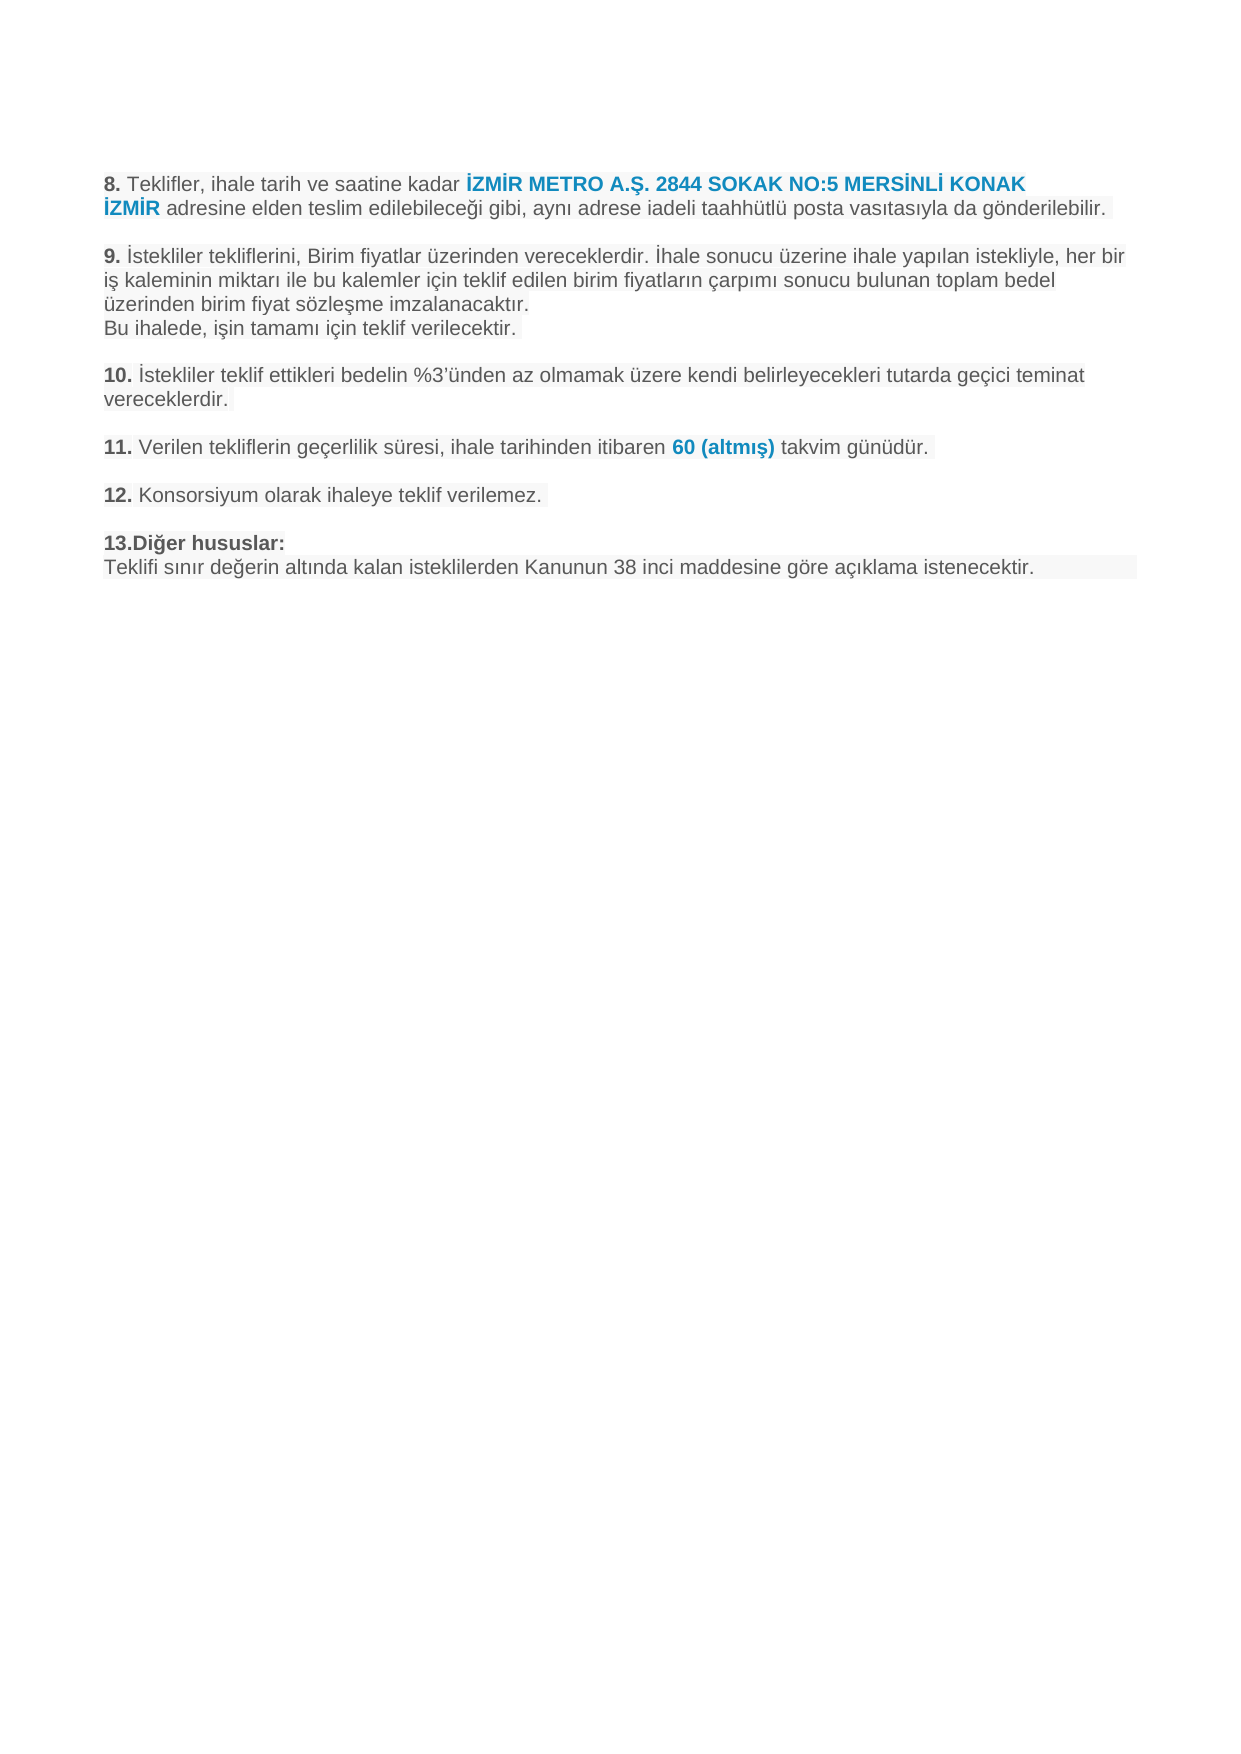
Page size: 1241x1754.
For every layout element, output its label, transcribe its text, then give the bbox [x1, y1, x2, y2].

text Teklifi sınır değerin altında kalan isteklilerden Kanunun 38 inci maddesine göre açıklama istenecektir. [103, 555, 1137, 579]
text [103, 148, 1137, 555]
